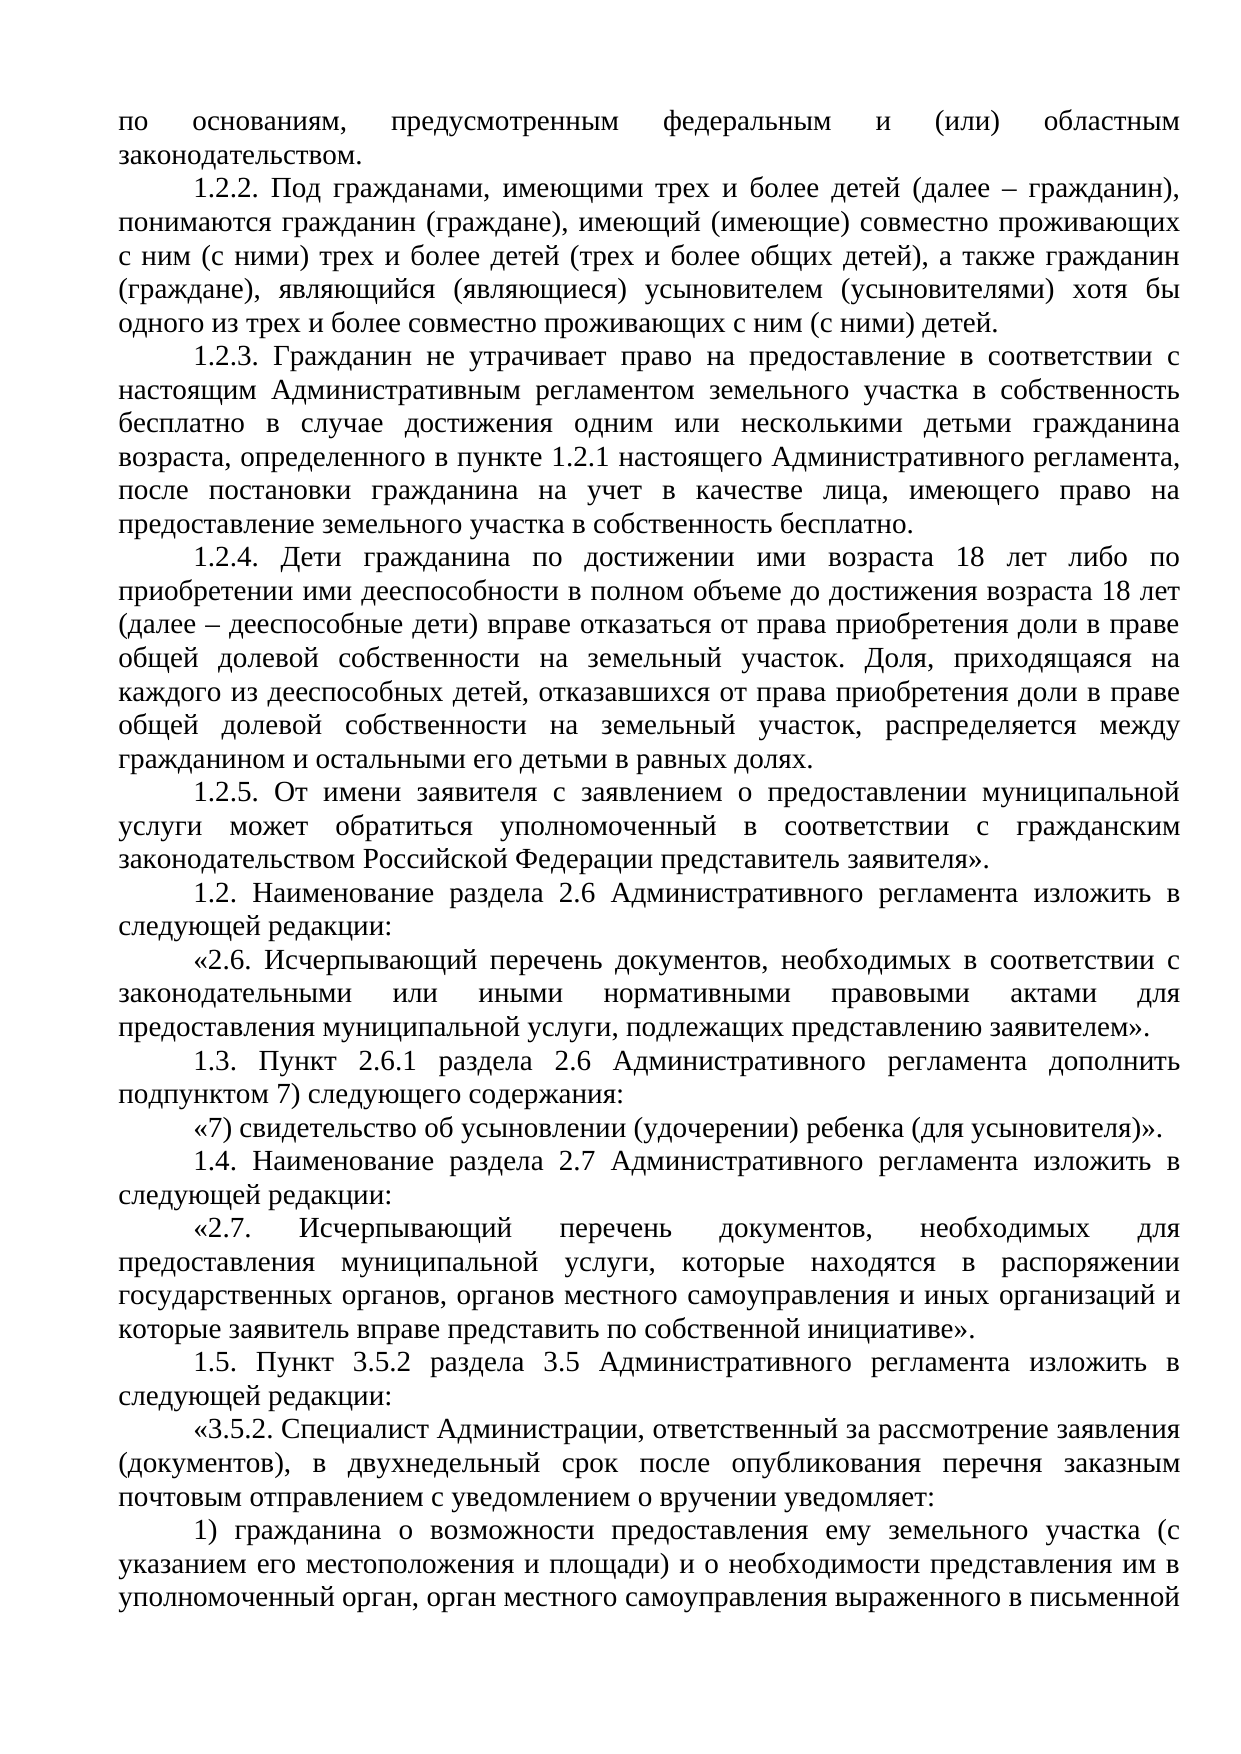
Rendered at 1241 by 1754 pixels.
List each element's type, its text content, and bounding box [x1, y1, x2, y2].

text 1.2.2. Под гражданами, имеющими трех и более детей (далее – гражданин), понимаются гражданин (граждане), имеющий (имеющие) совместно проживающих с ним (с ними) трех и более детей (трех и более общих детей), а также гражданин (граждане), являющийся (являющиеся) усыновителем (усыновителями) хотя бы одного из трех и более совместно проживающих с ним (с ними) детей. [118, 171, 1181, 338]
text «2.6. Исчерпывающий перечень документов, необходимых в соответствии с законодательными или иными нормативными правовыми актами для предоставления муниципальной услуги, подлежащих представлению заявителем». [118, 942, 1181, 1043]
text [118, 103, 1181, 171]
text 1.3. Пункт 2.6.1 раздела 2.6 Административного регламента дополнить подпунктом 7) следующего содержания: [118, 1043, 1181, 1110]
text 1.2. Наименование раздела 2.6 Административного регламента изложить в следующей редакции: [118, 875, 1181, 942]
text 1.4. Наименование раздела 2.7 Административного регламента изложить в следующей редакции: [118, 1143, 1181, 1210]
text «2.7. Исчерпывающий перечень документов, необходимых для предоставления муниципальной услуги, которые находятся в распоряжении государственных органов, органов местного самоуправления и иных организаций и которые заявитель вправе представить по собственной инициативе». [118, 1210, 1181, 1344]
text 1.2.4. Дети гражданина по достижении ими возраста 18 лет либо по приобретении ими дееспособности в полном объеме до достижения возраста 18 лет (далее – дееспособные дети) вправе отказаться от права приобретения доли в праве общей долевой собственности на земельный участок. Доля, приходящаяся на каждого из дееспособных детей, отказавшихся от права приобретения доли в праве общей долевой собственности на земельный участок, распределяется между гражданином и остальными его детьми в равных долях. [118, 539, 1181, 774]
text 1.2.5. От имени заявителя с заявлением о предоставлении муниципальной услуги может обратиться уполномоченный в соответствии с гражданским законодательством Российской Федерации представитель заявителя». [118, 774, 1181, 875]
text 1.2.3. Гражданин не утрачивает право на предоставление в соответствии с настоящим Административным регламентом земельного участка в собственность бесплатно в случае достижения одним или несколькими детьми гражданина возраста, определенного в пункте 1.2.1 настоящего Административного регламента, после постановки гражданина на учет в качестве лица, имеющего право на предоставление земельного участка в собственность бесплатно. [118, 338, 1181, 539]
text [118, 1512, 1181, 1613]
text «7) свидетельство об усыновлении (удочерении) ребенка (для усыновителя)». [118, 1110, 1181, 1143]
text 1.5. Пункт 3.5.2 раздела 3.5 Административного регламента изложить в следующей редакции: [118, 1344, 1181, 1412]
text «3.5.2. Специалист Администрации, ответственный за рассмотрение заявления (документов), в двухнедельный срок после опубликования перечня заказным почтовым отправлением с уведомлением о вручении уведомляет: [118, 1412, 1181, 1512]
